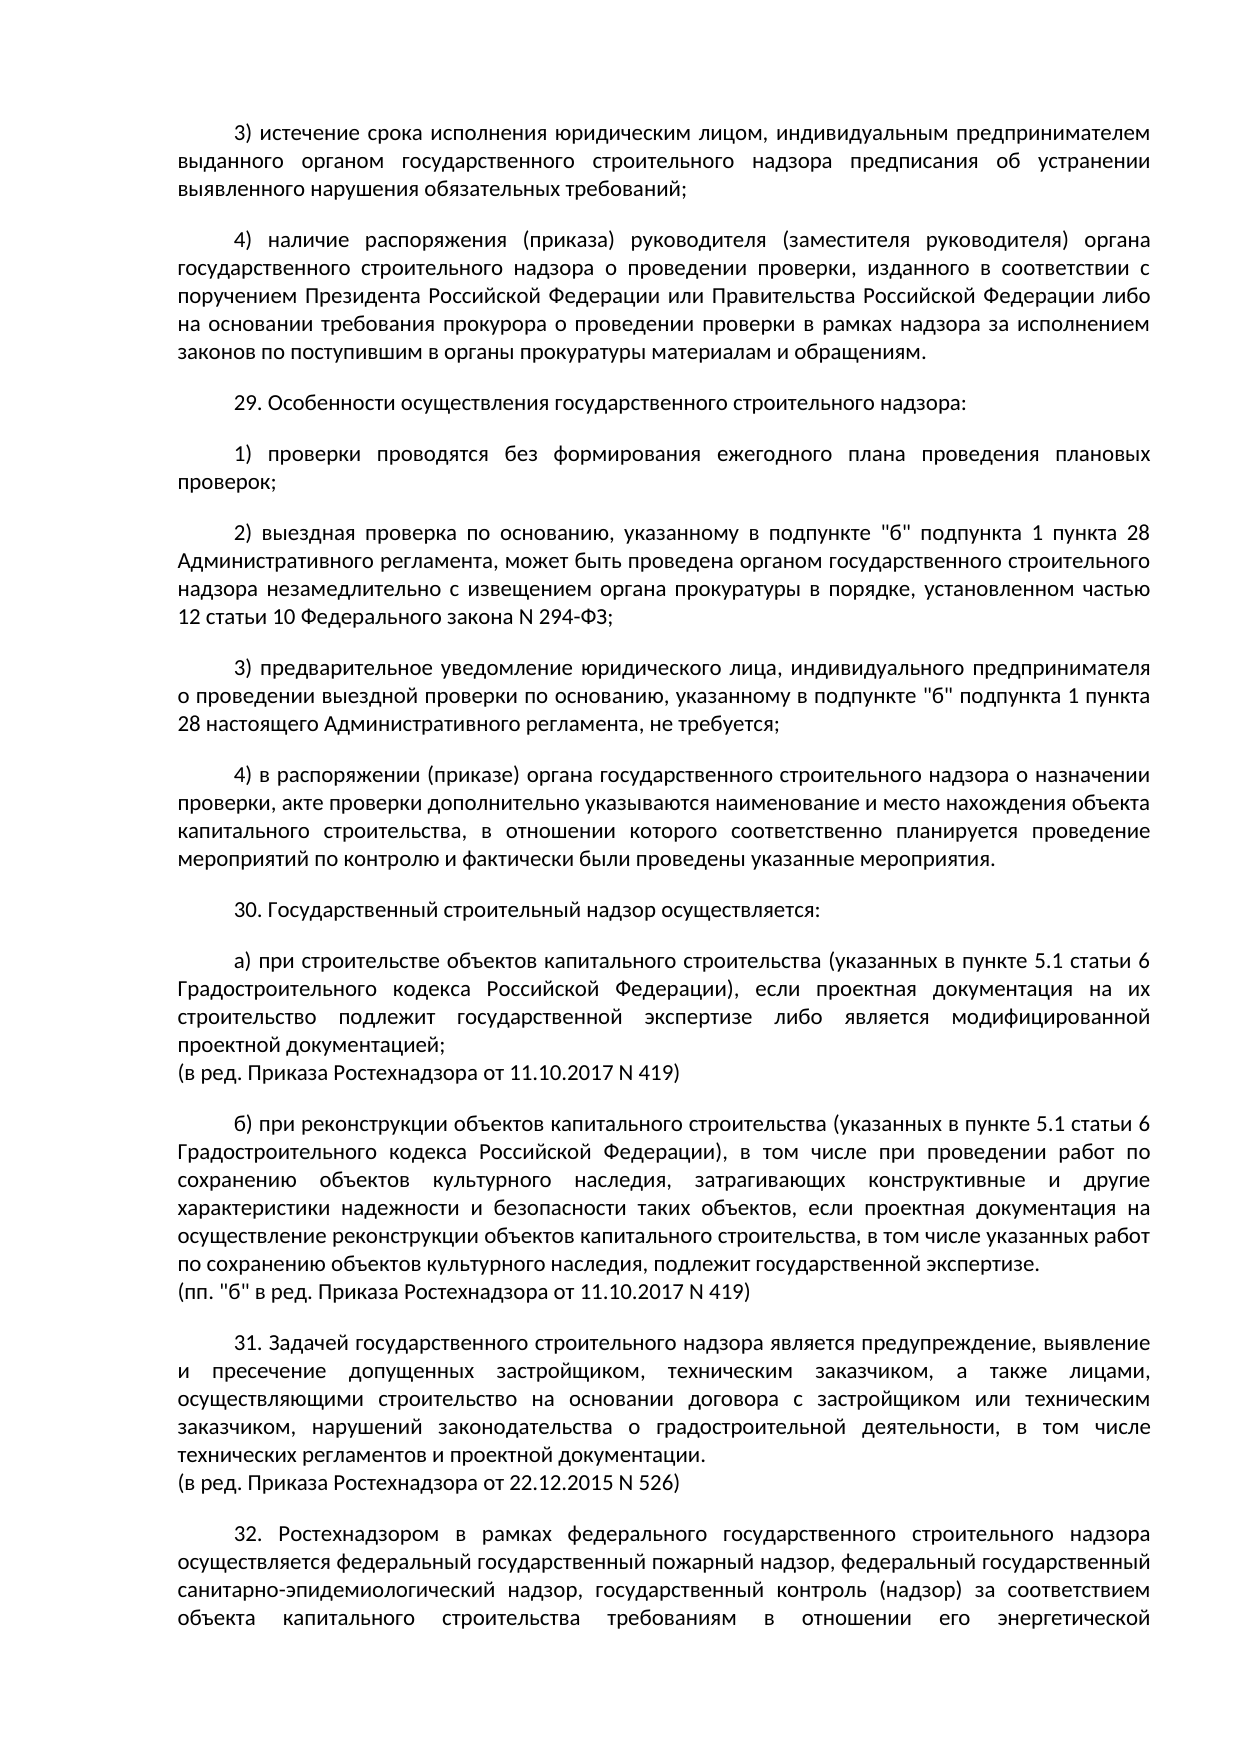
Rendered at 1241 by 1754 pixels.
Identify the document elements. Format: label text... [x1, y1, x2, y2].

text (пп. "б" в ред. Приказа Ростехнадзора от 11.10.2017 N 419) [177, 1277, 1152, 1305]
text б) при реконструкции объектов капитального строительства (указанных в пункте 5.1 статьи 6 Градостроительного кодекса Российской Федерации), в том числе при проведении работ по сохранению объектов культурного наследия, затрагивающих конструктивные и другие характеристики надежности и безопасности таких объектов, если проектная документация на осуществление реконструкции объектов капитального строительства, в том числе указанных работ по сохранению объектов культурного наследия, подлежит государственной экспертизе. [177, 1109, 1152, 1277]
text 3) истечение срока исполнения юридическим лицом, индивидуальным предпринимателем выданного органом государственного строительного надзора предписания об устранении выявленного нарушения обязательных требований; [177, 118, 1152, 202]
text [177, 1519, 1152, 1631]
text 31. Задачей государственного строительного надзора является предупреждение, выявление и пресечение допущенных застройщиком, техническим заказчиком, а также лицами, осуществляющими строительство на основании договора с застройщиком или техническим заказчиком, нарушений законодательства о градостроительной деятельности, в том числе технических регламентов и проектной документации. [177, 1328, 1152, 1468]
text 2) выездная проверка по основанию, указанному в подпункте "б" подпункта 1 пункта 28 Административного регламента, может быть проведена органом государственного строительного надзора незамедлительно с извещением органа прокуратуры в порядке, установленном частью 12 статьи 10 Федерального закона N 294-ФЗ; [177, 518, 1152, 630]
text 1) проверки проводятся без формирования ежегодного плана проведения плановых проверок; [177, 439, 1152, 495]
text 4) наличие распоряжения (приказа) руководителя (заместителя руководителя) органа государственного строительного надзора о проведении проверки, изданного в соответствии с поручением Президента Российской Федерации или Правительства Российской Федерации либо на основании требования прокурора о проведении проверки в рамках надзора за исполнением законов по поступившим в органы прокуратуры материалам и обращениям. [177, 225, 1152, 365]
text (в ред. Приказа Ростехнадзора от 11.10.2017 N 419) [177, 1058, 1152, 1086]
text 3) предварительное уведомление юридического лица, индивидуального предпринимателя о проведении выездной проверки по основанию, указанному в подпункте "б" подпункта 1 пункта 28 настоящего Административного регламента, не требуется; [177, 653, 1152, 737]
text (в ред. Приказа Ростехнадзора от 22.12.2015 N 526) [177, 1468, 1152, 1496]
text а) при строительстве объектов капитального строительства (указанных в пункте 5.1 статьи 6 Градостроительного кодекса Российской Федерации), если проектная документация на их строительство подлежит государственной экспертизе либо является модифицированной проектной документацией; [177, 946, 1152, 1058]
text 29. Особенности осуществления государственного строительного надзора: [177, 388, 1152, 416]
text 30. Государственный строительный надзор осуществляется: [177, 895, 1152, 923]
text 4) в распоряжении (приказе) органа государственного строительного надзора о назначении проверки, акте проверки дополнительно указываются наименование и место нахождения объекта капитального строительства, в отношении которого соответственно планируется проведение мероприятий по контролю и фактически были проведены указанные мероприятия. [177, 760, 1152, 872]
